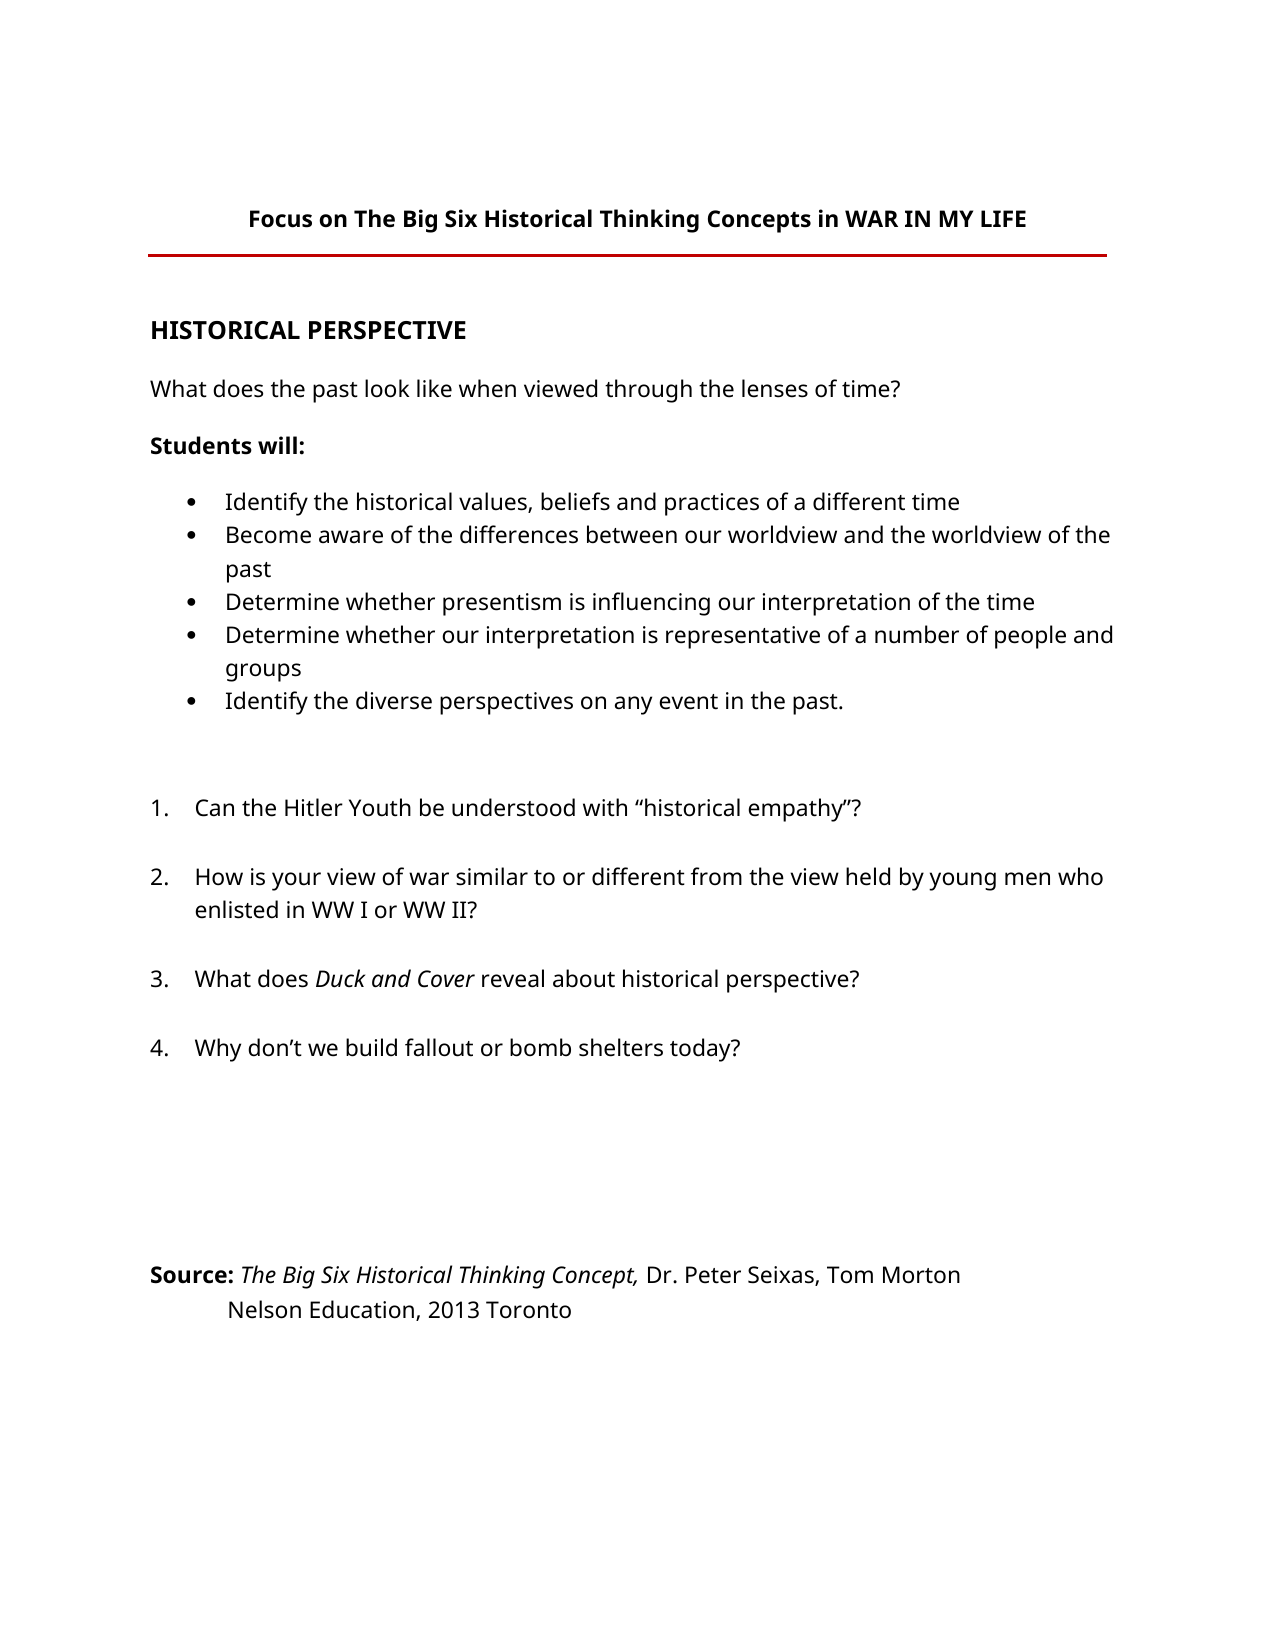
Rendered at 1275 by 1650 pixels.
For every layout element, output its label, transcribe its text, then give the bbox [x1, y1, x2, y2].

list Identify the historical values, beliefs and practices of a different time [187, 486, 1125, 518]
list Can the Hitler Youth be understood with “historical empathy”? [150, 792, 1125, 823]
text Focus on The Big Six Historical Thinking Concepts in WAR IN MY LIFE [150, 203, 1125, 234]
text Students will: [150, 429, 1125, 461]
text What does the past look like when viewed through the lenses of time? [150, 373, 1125, 404]
text Source: The Big Six Historical Thinking Concept, Dr. Peter Seixas, Tom Morton [150, 1258, 1125, 1290]
text Nelson Education, 2013 Toronto [150, 1294, 1125, 1326]
list Identify the diverse perspectives on any event in the past. [187, 685, 1125, 716]
list What does Duck and Cover reveal about historical perspective? [150, 963, 1125, 994]
list Become aware of the differences between our worldview and the worldview of the past [187, 519, 1125, 584]
list How is your view of war similar to or different from the view held by young men who enlisted in WW I or WW II? [150, 861, 1125, 925]
list Why don’t we build fallout or bomb shelters today? [150, 1032, 1125, 1063]
text HISTORICAL PERSPECTIVE [150, 313, 1125, 347]
list Determine whether our interpretation is representative of a number of people and groups [187, 619, 1125, 683]
list Determine whether presentism is influencing our interpretation of the time [187, 586, 1125, 617]
